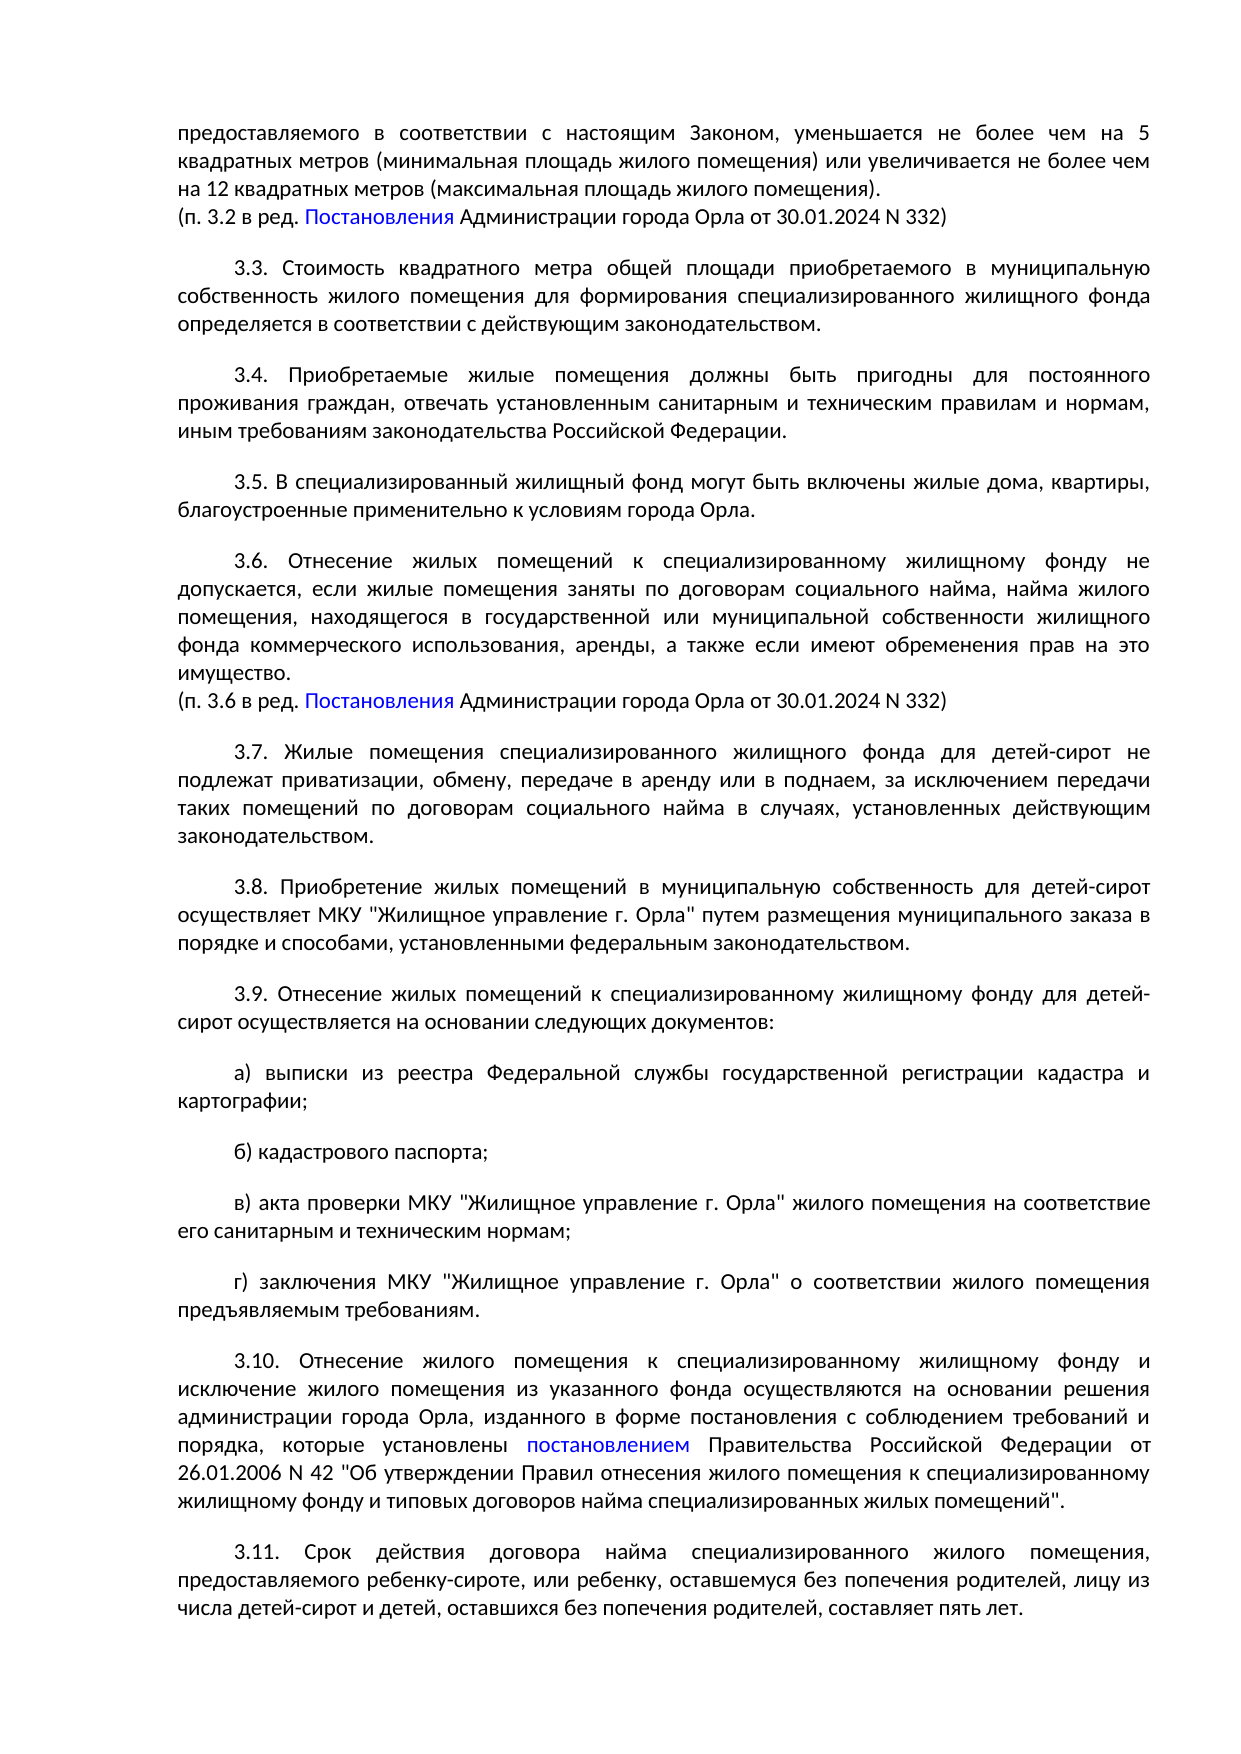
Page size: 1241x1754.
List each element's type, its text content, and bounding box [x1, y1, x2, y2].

text 3.9. Отнесение жилых помещений к специализированному жилищному фонду для детей-сирот осуществляется на основании следующих документов: [177, 979, 1152, 1035]
text б) кадастрового паспорта; [177, 1137, 1152, 1165]
text 3.5. В специализированный жилищный фонд могут быть включены жилые дома, квартиры, благоустроенные применительно к условиям города Орла. [177, 467, 1152, 523]
text 3.10. Отнесение жилого помещения к специализированному жилищному фонду и исключение жилого помещения из указанного фонда осуществляются на основании решения администрации города Орла, изданного в форме постановления с соблюдением требований и порядка, которые установлены постановлением Правительства Российской Федерации от 26.01.2006 N 42 "Об утверждении Правил отнесения жилого помещения к специализированному жилищному фонду и типовых договоров найма специализированных жилых помещений". [177, 1346, 1152, 1514]
text а) выписки из реестра Федеральной службы государственной регистрации кадастра и картографии; [177, 1058, 1152, 1114]
text (п. 3.6 в ред. Постановления Администрации города Орла от 30.01.2024 N 332) [177, 686, 1152, 714]
text в) акта проверки МКУ "Жилищное управление г. Орла" жилого помещения на соответствие его санитарным и техническим нормам; [177, 1188, 1152, 1244]
text (п. 3.2 в ред. Постановления Администрации города Орла от 30.01.2024 N 332) [177, 202, 1152, 230]
text 3.4. Приобретаемые жилые помещения должны быть пригодны для постоянного проживания граждан, отвечать установленным санитарным и техническим правилам и нормам, иным требованиям законодательства Российской Федерации. [177, 360, 1152, 444]
text 3.7. Жилые помещения специализированного жилищного фонда для детей-сирот не подлежат приватизации, обмену, передаче в аренду или в поднаем, за исключением передачи таких помещений по договорам социального найма в случаях, установленных действующим законодательством. [177, 737, 1152, 849]
text 3.6. Отнесение жилых помещений к специализированному жилищному фонду не допускается, если жилые помещения заняты по договорам социального найма, найма жилого помещения, находящегося в государственной или муниципальной собственности жилищного фонда коммерческого использования, аренды, а также если имеют обременения прав на это имущество. [177, 546, 1152, 686]
text 3.3. Стоимость квадратного метра общей площади приобретаемого в муниципальную собственность жилого помещения для формирования специализированного жилищного фонда определяется в соответствии с действующим законодательством. [177, 253, 1152, 337]
text г) заключения МКУ "Жилищное управление г. Орла" о соответствии жилого помещения предъявляемым требованиям. [177, 1267, 1152, 1323]
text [177, 118, 1152, 202]
text 3.8. Приобретение жилых помещений в муниципальную собственность для детей-сирот осуществляет МКУ "Жилищное управление г. Орла" путем размещения муниципального заказа в порядке и способами, установленными федеральным законодательством. [177, 872, 1152, 956]
text 3.11. Срок действия договора найма специализированного жилого помещения, предоставляемого ребенку-сироте, или ребенку, оставшемуся без попечения родителей, лицу из числа детей-сирот и детей, оставшихся без попечения родителей, составляет пять лет. [177, 1537, 1152, 1621]
